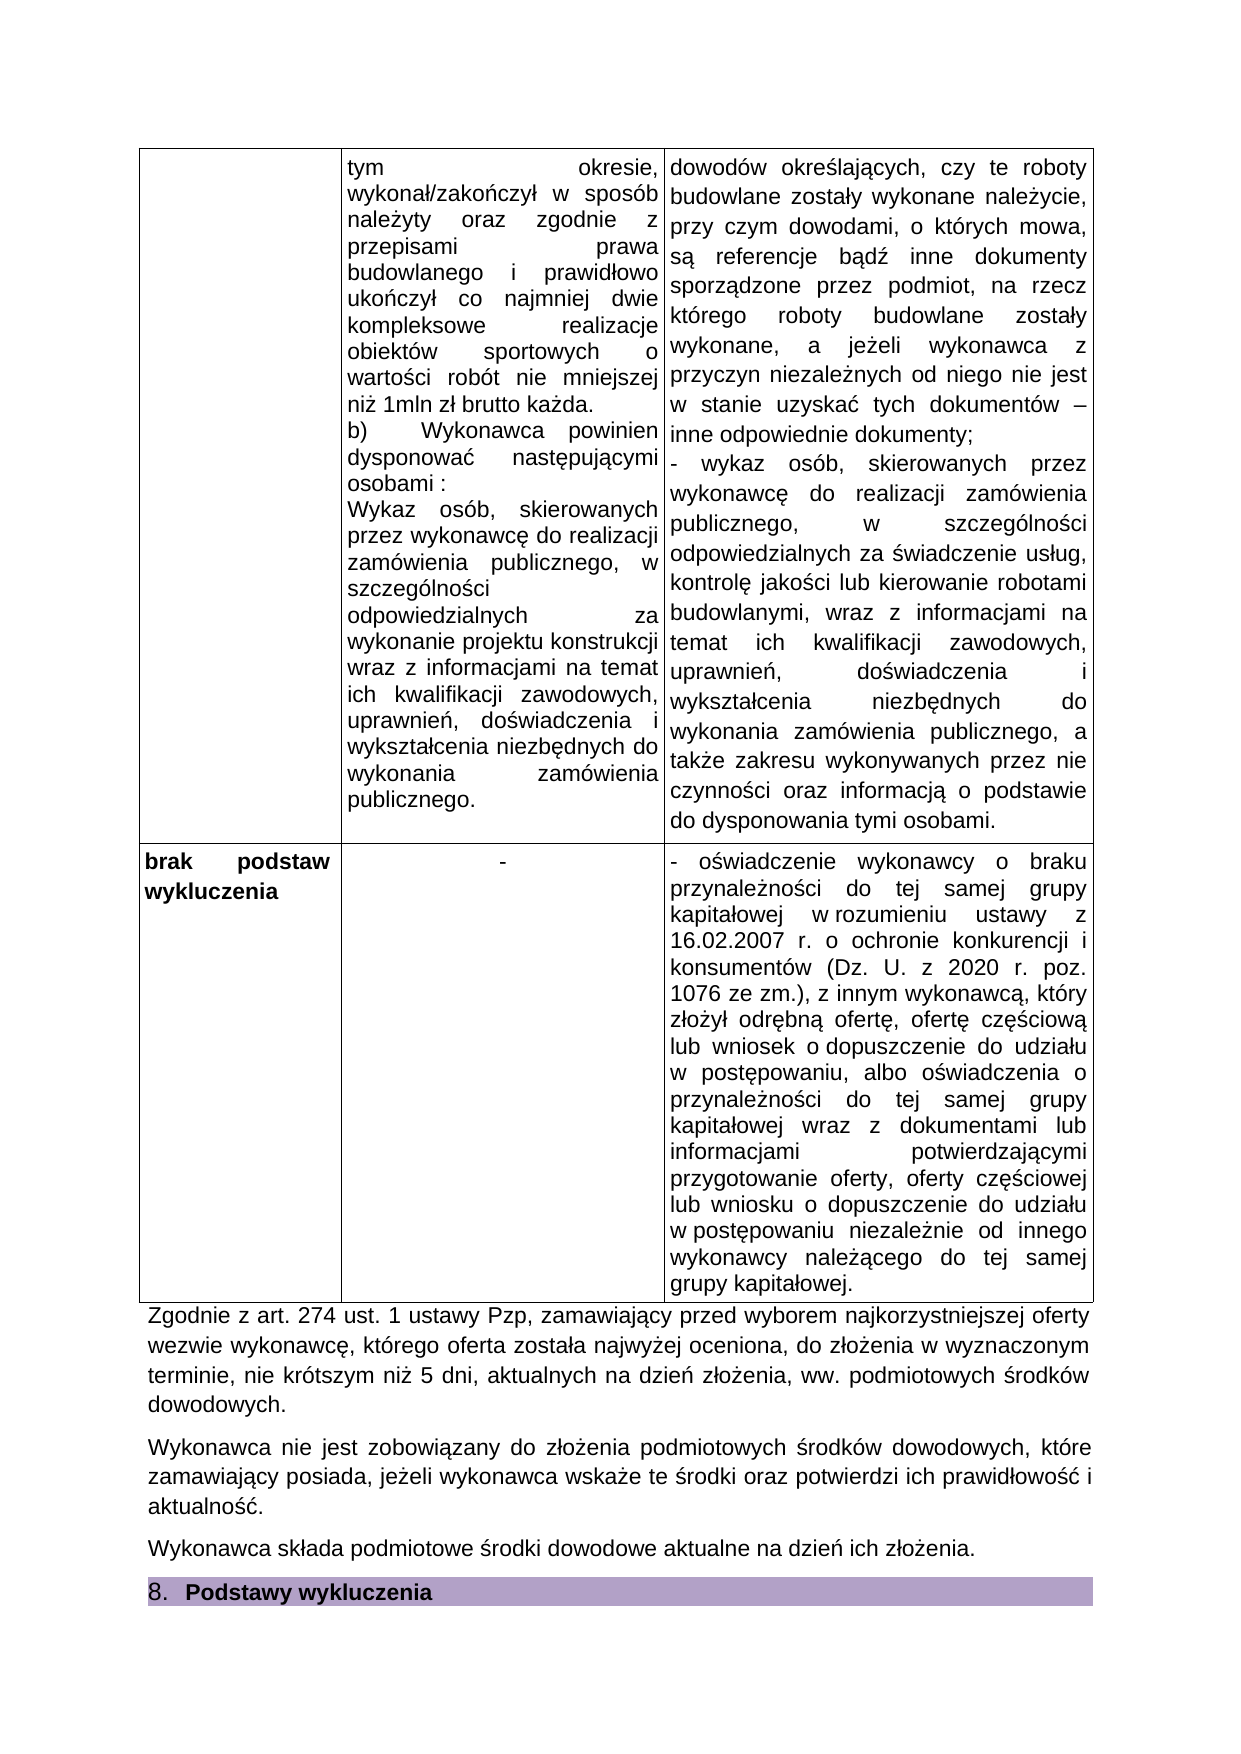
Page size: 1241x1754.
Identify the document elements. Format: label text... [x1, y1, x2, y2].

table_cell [140, 149, 341, 842]
text Zgodnie z art. 274 ust. 1 ustawy Pzp, zamawiający przed wyborem najkorzystniejszej oferty wezwie wykonawcę, którego oferta została najwyżej oceniona, do złożenia w wyznaczonym terminie, nie krótszym niż 5 dni, aktualnych na dzień złożenia, ww. podmiotowych środków dowodowych. [148, 1303, 1091, 1418]
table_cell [342, 149, 664, 842]
text Wykonawca nie jest zobowiązany do złożenia podmiotowych środków dowodowych, które zamawiający posiada, jeżeli wykonawca wskaże te środki oraz potwierdzi ich prawidłowość i aktualność. [148, 1433, 1093, 1519]
list Podstawy wykluczenia [148, 1577, 1093, 1606]
table_cell brak podstaw wykluczenia [140, 844, 341, 1302]
table_cell - oświadczenie wykonawcy o braku przynależności do tej samej grupy kapitałowej w rozumieniu ustawy z 16.02.2007 r. o ochronie konkurencji i konsumentów (Dz. U. z 2020 r. poz. 1076 ze zm.), z innym wykonawcą, który złożył odrębną ofertę, ofertę częściową lub wniosek o dopuszczenie do udziału w postępowaniu, albo oświadczenia o przynależności do tej samej grupy kapitałowej wraz z dokumentami lub informacjami potwierdzającymi przygotowanie oferty, oferty częściowej lub wniosku o dopuszczenie do udziału w postępowaniu niezależnie od innego wykonawcy należącego do tej samej grupy kapitałowej. [665, 844, 1093, 1302]
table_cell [665, 149, 1093, 842]
table_cell - [342, 844, 664, 1302]
text Wykonawca składa podmiotowe środki dowodowe aktualne na dzień ich złożenia. [148, 1535, 1093, 1561]
